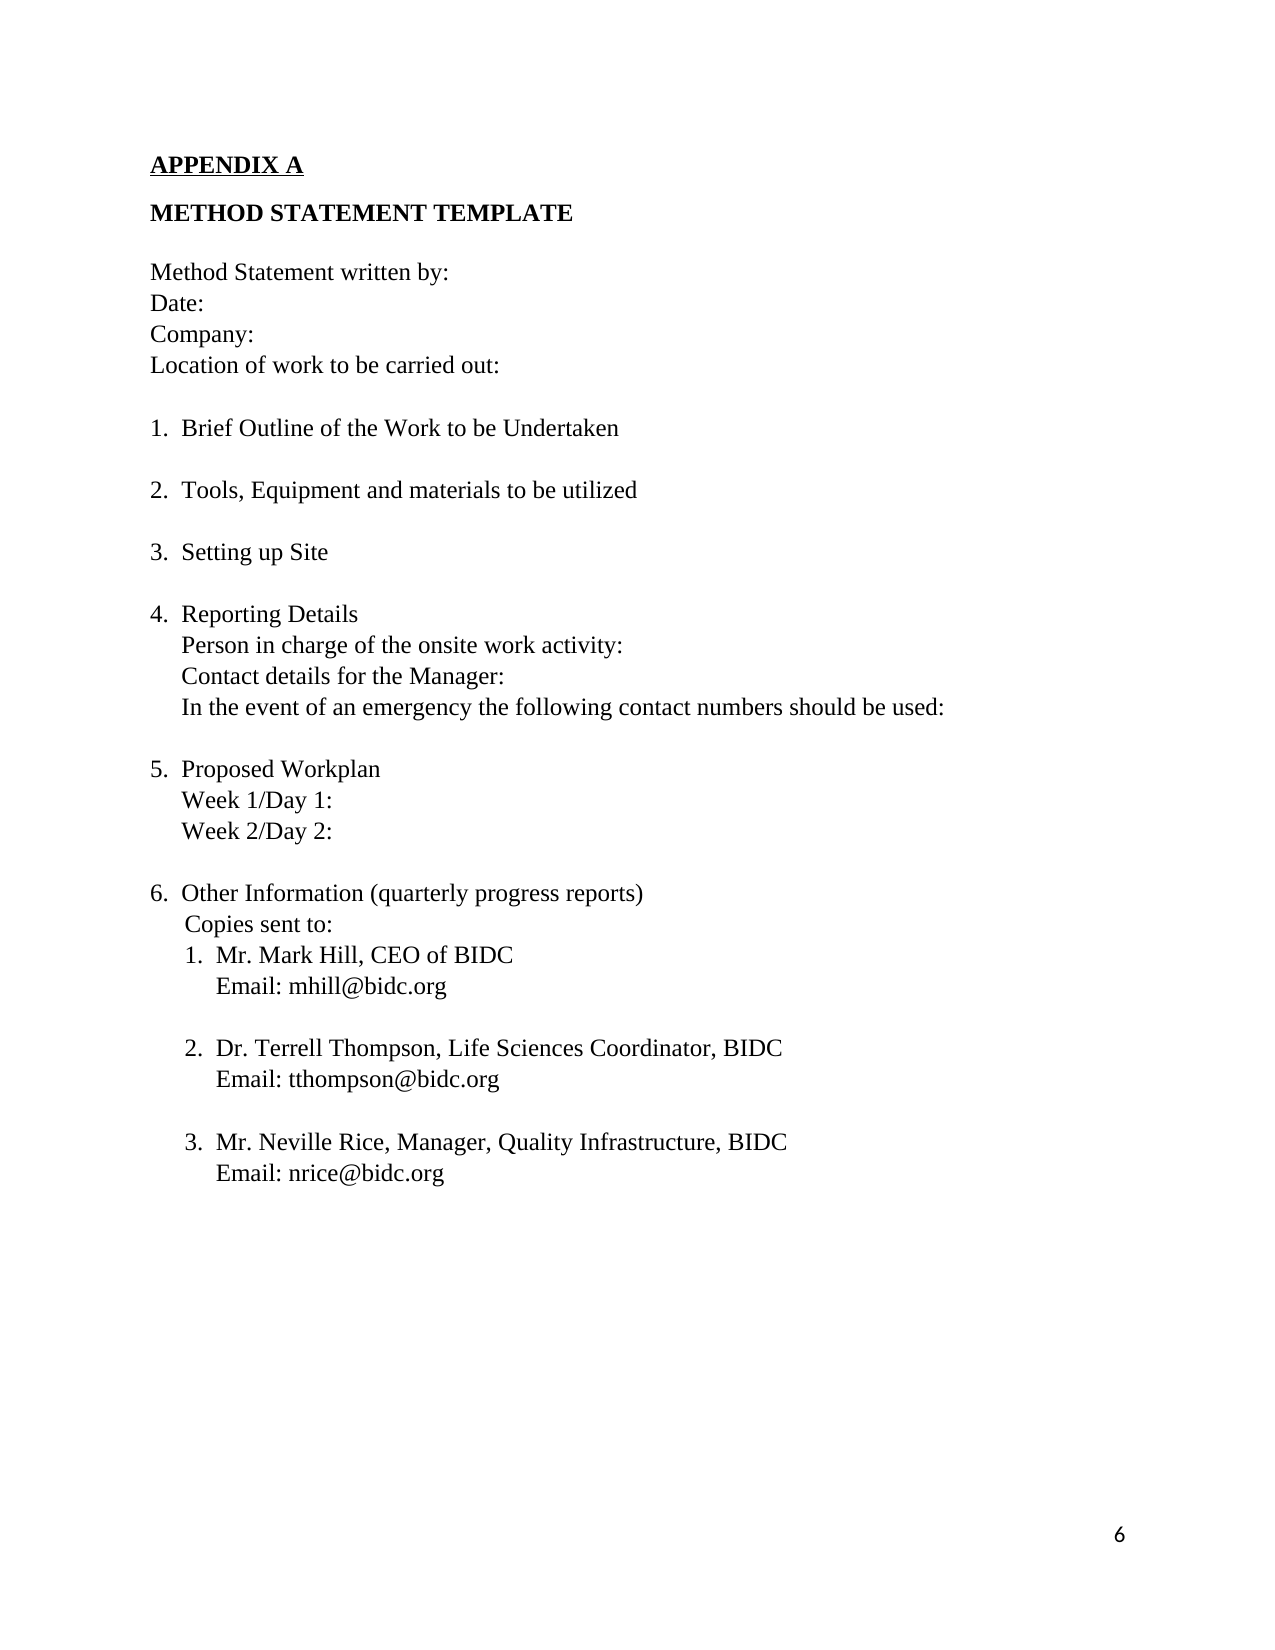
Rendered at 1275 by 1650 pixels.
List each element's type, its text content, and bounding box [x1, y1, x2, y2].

text 5. Proposed Workplan [150, 754, 1125, 783]
text Company: [150, 319, 1125, 348]
text 3. Mr. Neville Rice, Manager, Quality Infrastructure, BIDC [178, 1127, 1125, 1155]
text In the event of an emergency the following contact numbers should be used: [150, 692, 1125, 721]
text METHOD STATEMENT TEMPLATE [150, 198, 1125, 226]
text Week 2/Day 2: [150, 816, 1125, 845]
text Week 1/Day 1: [150, 785, 1125, 814]
text Person in charge of the onsite work activity: [150, 630, 1125, 659]
text APPENDIX A [150, 150, 1125, 179]
text Method Statement written by: [150, 257, 1125, 286]
text Location of work to be carried out: [150, 351, 1125, 379]
text Copies sent to: [178, 909, 1125, 938]
text 2. Dr. Terrell Thompson, Life Sciences Coordinator, BIDC [178, 1033, 1125, 1062]
text 1. Mr. Mark Hill, CEO of BIDC [178, 940, 1125, 969]
text Email: mhill@bidc.org [178, 971, 1125, 1000]
text 4. Reporting Details [150, 599, 1125, 628]
text 6. Other Information (quarterly progress reports) [150, 878, 1125, 907]
text Email: nrice@bidc.org [178, 1158, 1125, 1186]
text 3. Setting up Site [150, 537, 1125, 566]
text 1. Brief Outline of the Work to be Undertaken [150, 413, 1125, 441]
text Email: tthompson@bidc.org [178, 1064, 1125, 1093]
text 2. Tools, Equipment and materials to be utilized [150, 475, 1125, 503]
text Date: [150, 288, 1125, 317]
text Contact details for the Manager: [150, 661, 1125, 690]
